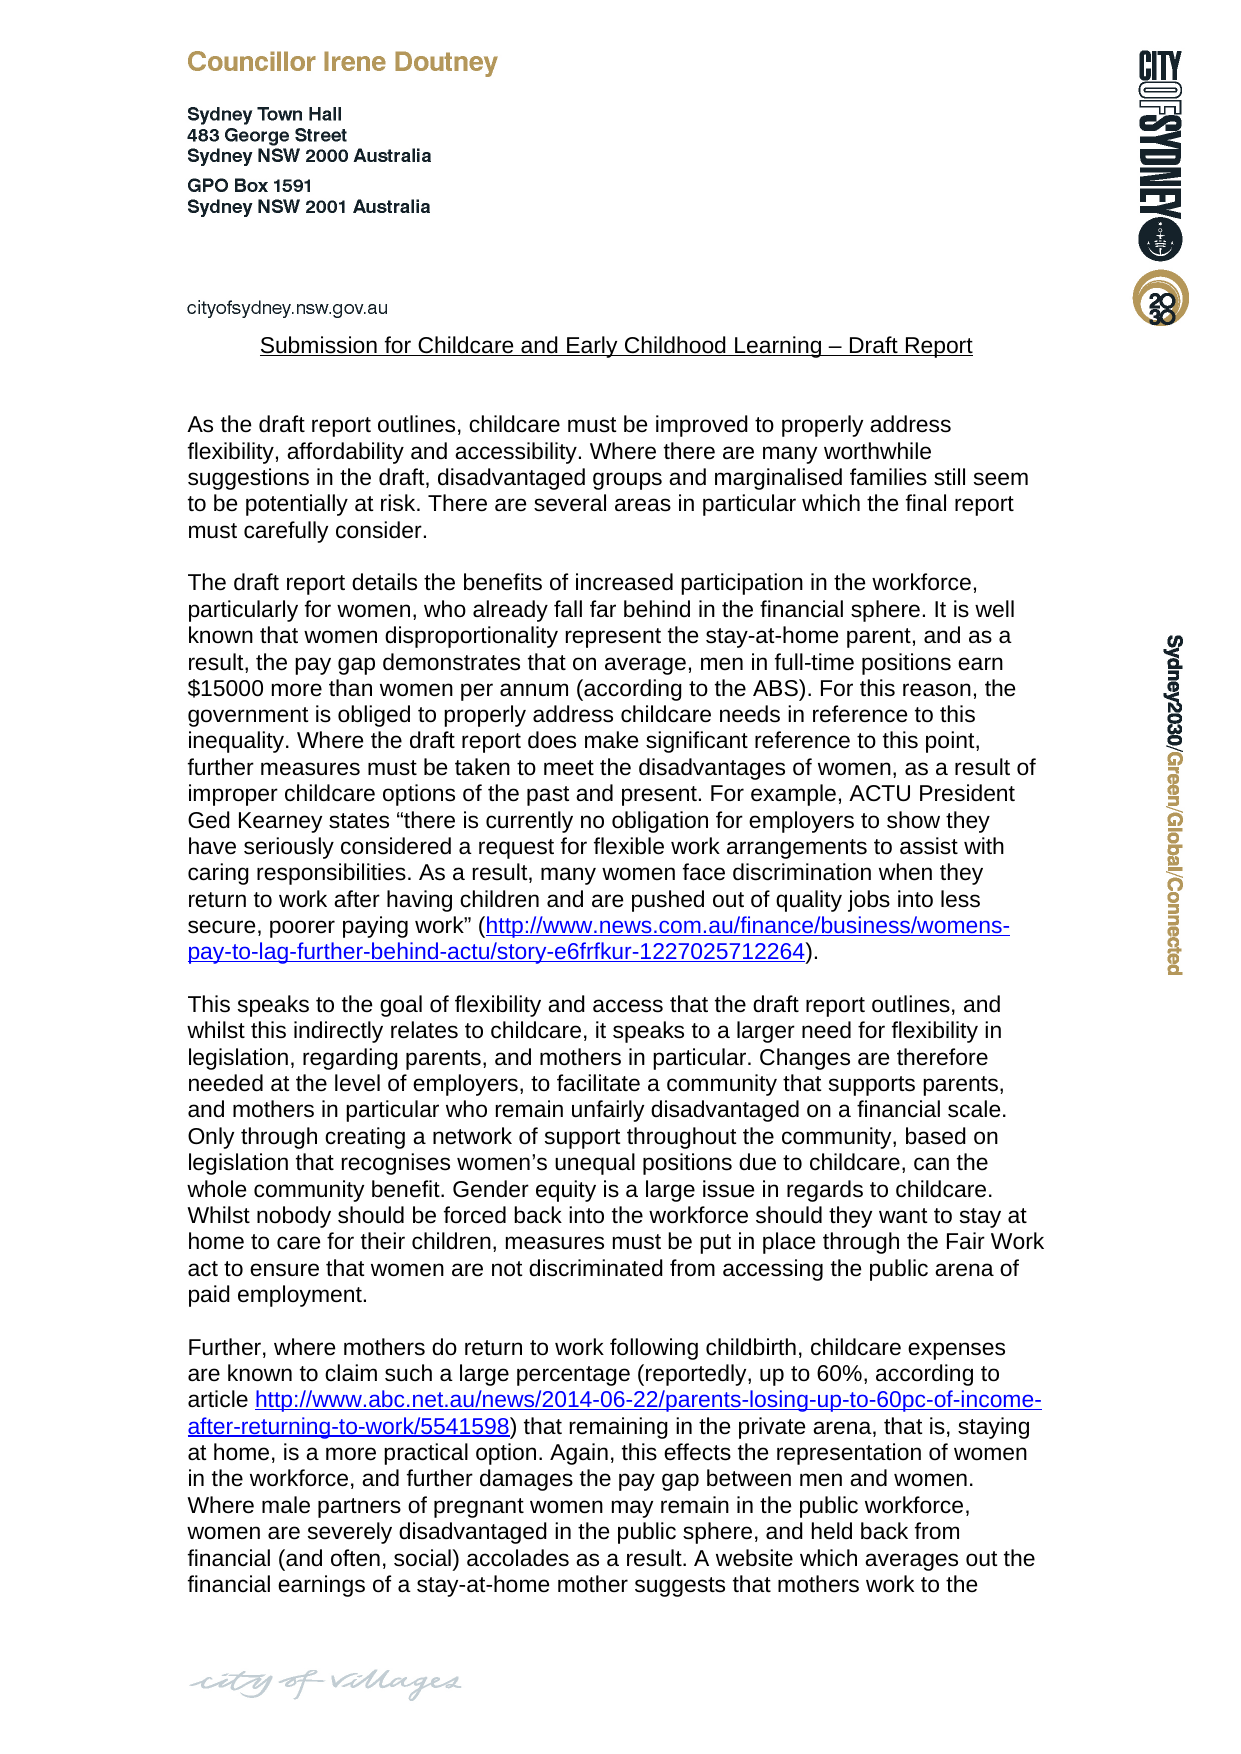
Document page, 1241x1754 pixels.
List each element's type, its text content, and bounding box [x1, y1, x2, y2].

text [187, 1334, 1045, 1597]
text As the draft report outlines, childcare must be improved to properly address flexibility, affordability and accessibility. Where there are many worthwhile suggestions in the draft, disadvantaged groups and marginalised families still seem to be potentially at risk. There are several areas in particular which the final report must carefully consider. [187, 411, 1045, 543]
text The draft report details the benefits of increased participation in the workforce, particularly for women, who already fall far behind in the financial sphere. It is well known that women disproportionality represent the stay-at-home parent, and as a result, the pay gap demonstrates that on average, men in full-time positions earn $15000 more than women per annum (according to the ABS). For this reason, the government is obliged to properly address childcare needs in reference to this inequality. Where the draft report does make significant reference to this point, further measures must be taken to meet the disadvantages of women, as a result of improper childcare options of the past and present. For example, ACTU President Ged Kearney states “there is currently no obligation for employers to show they have seriously considered a request for flexible work arrangements to assist with caring responsibilities. As a result, many women face discrimination when they return to work after having children and are pushed out of quality jobs into less secure, poorer paying work” (http://www.news.com.au/finance/business/womens-pay-to-lag-further-behind-actu/story-e6frfkur-1227025712264). [187, 569, 1045, 965]
text Submission for Childcare and Early Childhood Learning – Draft Report [187, 332, 1045, 358]
text This speaks to the goal of flexibility and access that the draft report outlines, and whilst this indirectly relates to childcare, it speaks to a larger need for flexibility in legislation, regarding parents, and mothers in particular. Changes are therefore needed at the level of employers, to facilitate a community that supports parents, and mothers in particular who remain unfairly disadvantaged on a financial scale. Only through creating a network of support throughout the community, based on legislation that recognises women’s unequal positions due to childcare, can the whole community benefit. Gender equity is a large issue in regards to childcare. Whilst nobody should be forced back into the workforce should they want to stay at home to care for their children, measures must be put in place through the Fair Work act to ensure that women are not discriminated from accessing the public arena of paid employment. [187, 991, 1045, 1307]
picture [0, 0, 1241, 1746]
